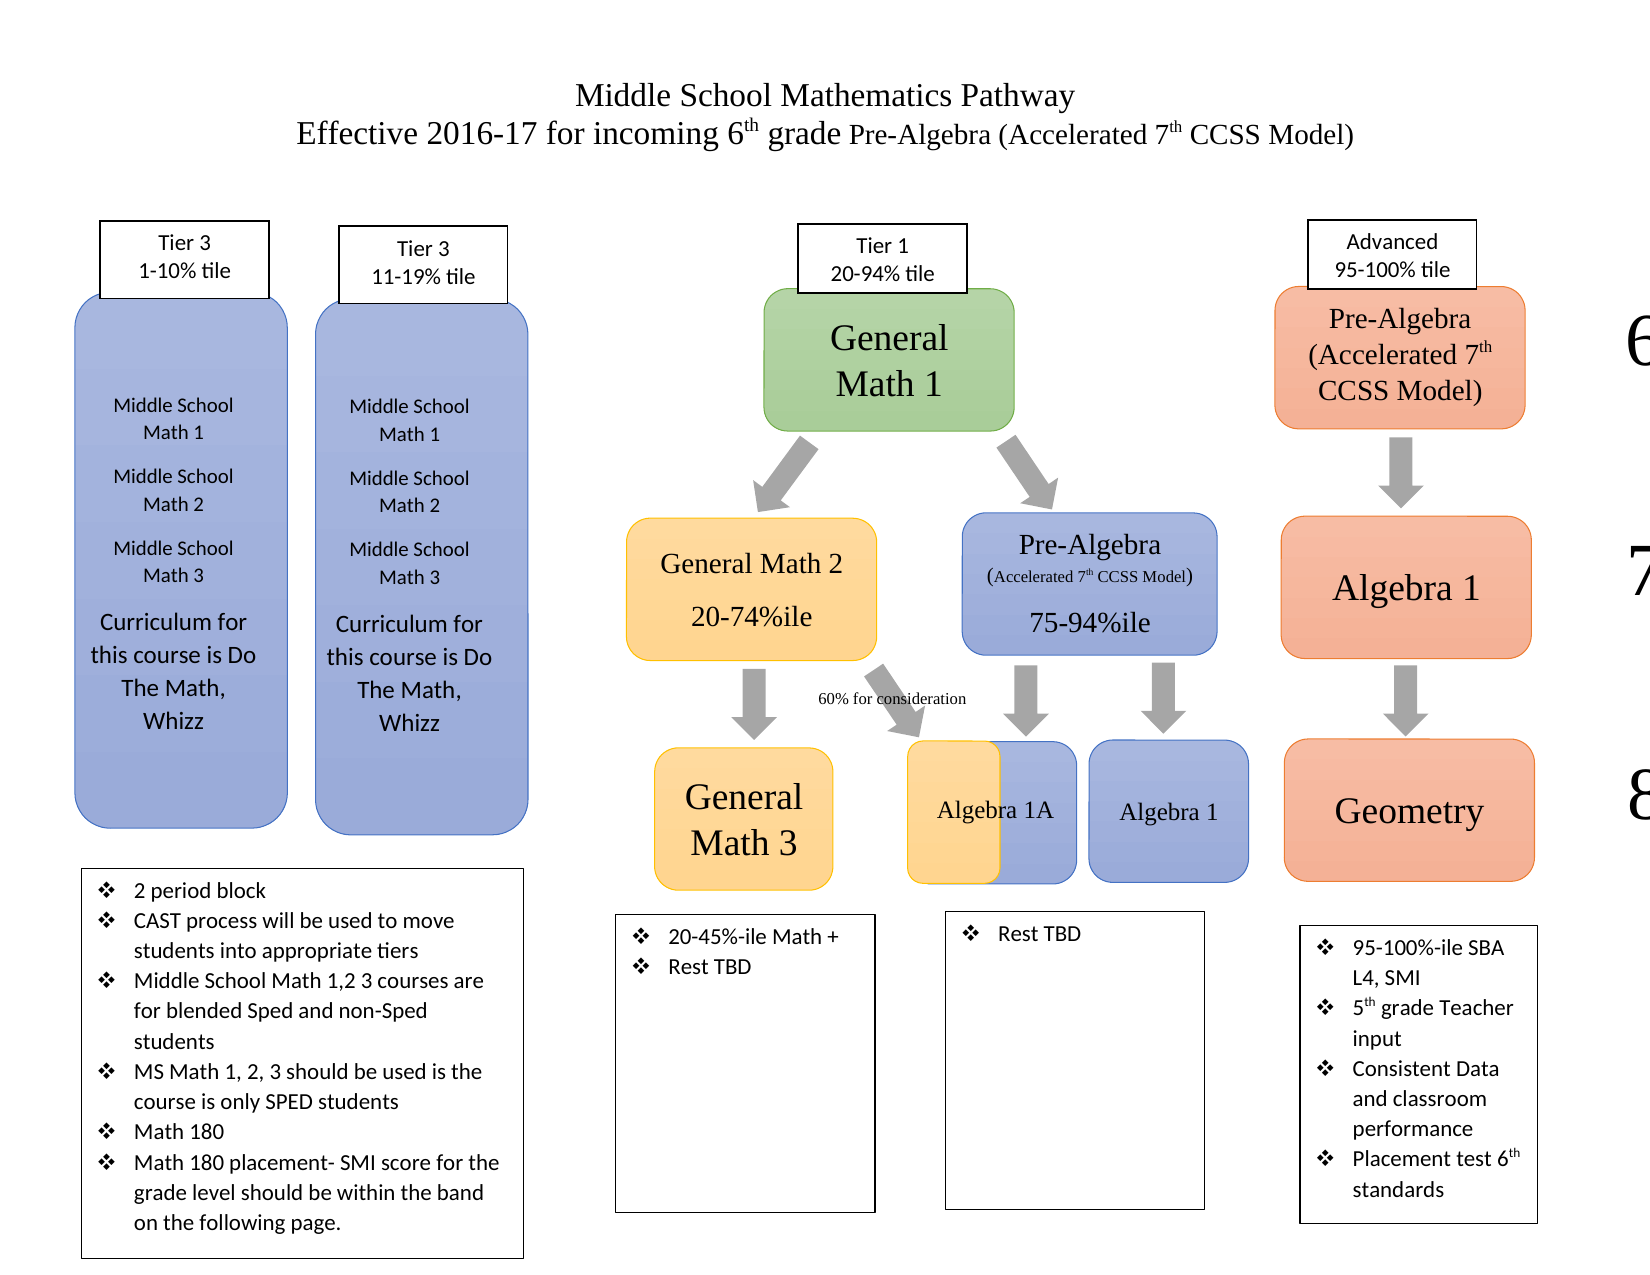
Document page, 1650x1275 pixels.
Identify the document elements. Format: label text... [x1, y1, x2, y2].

text Effective 2016-17 for incoming 6th grade Pre-Algebra (Accelerated 7th CCSS Model) [75, 113, 1575, 152]
text Middle School Mathematics Pathway [75, 75, 1575, 113]
